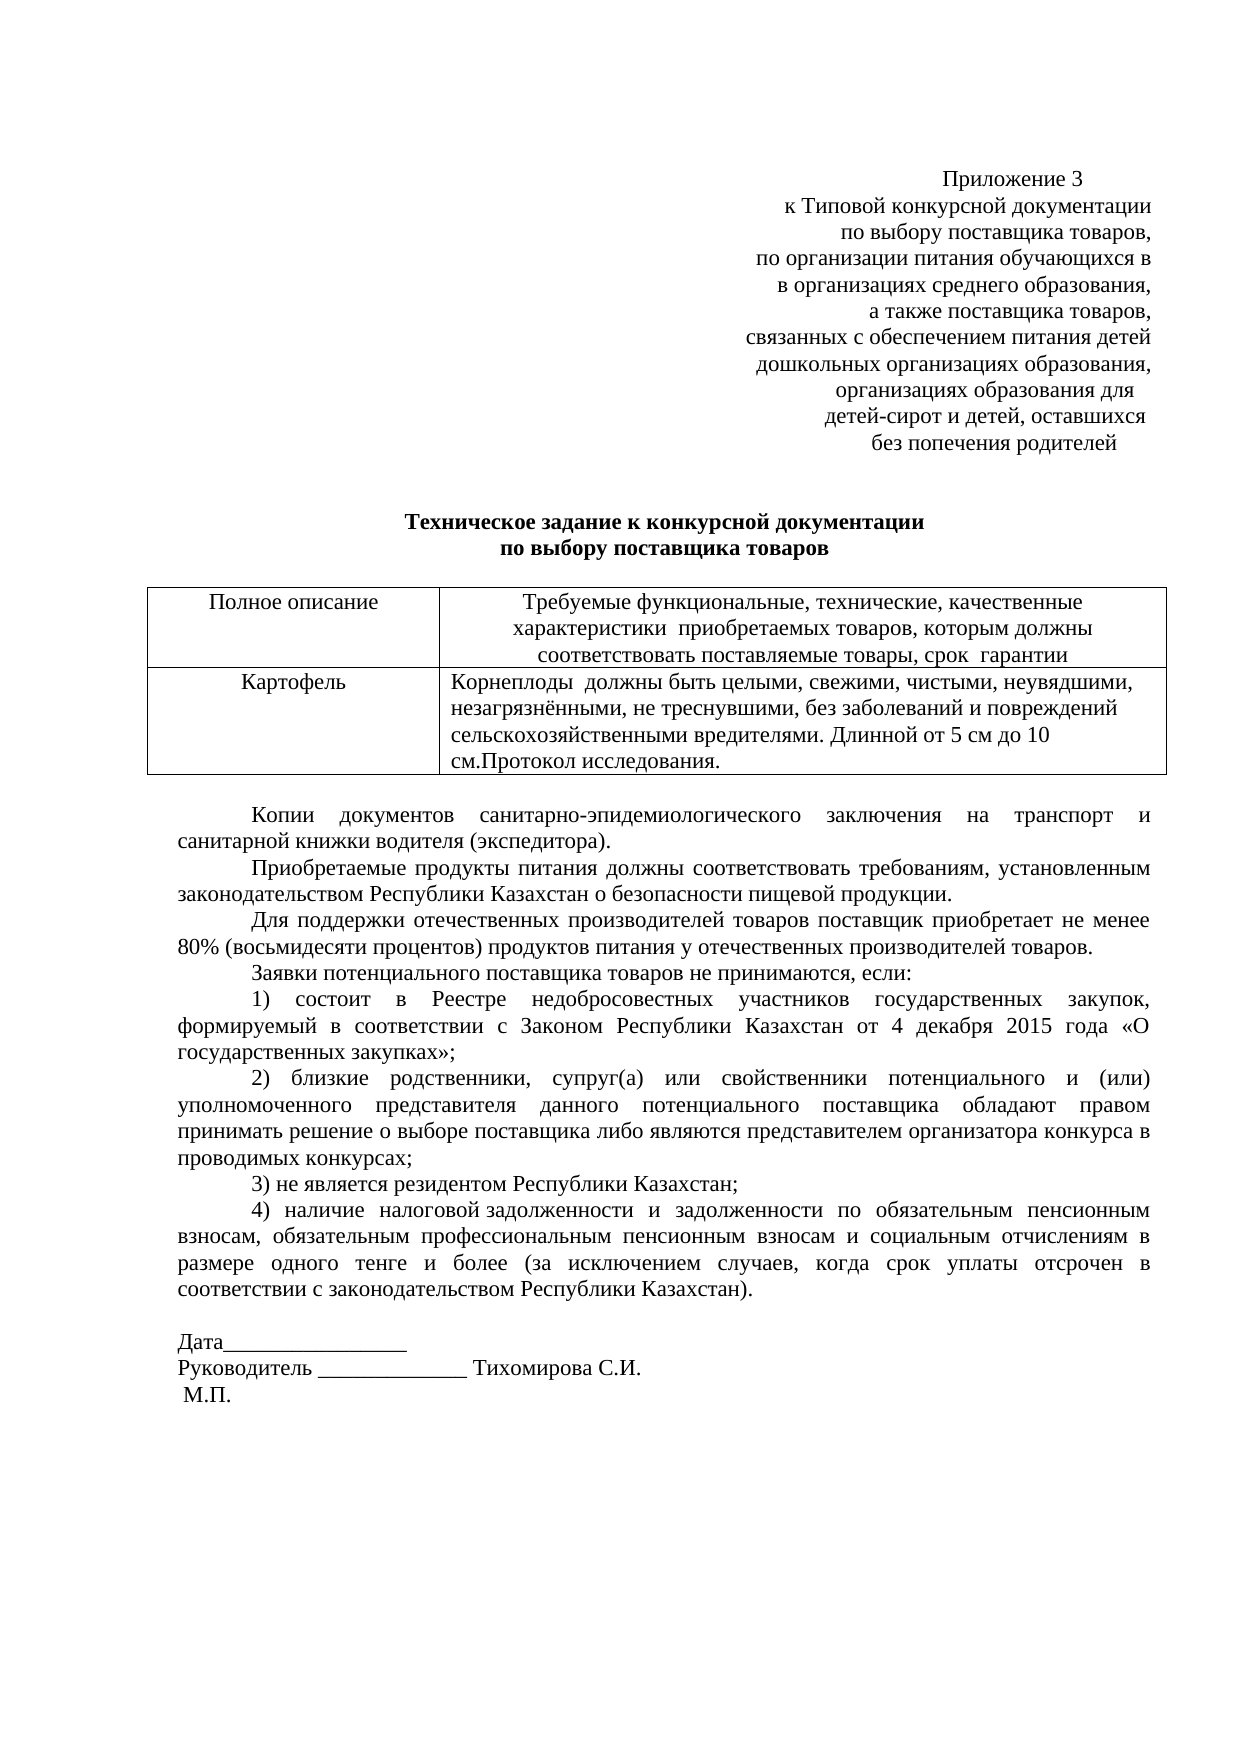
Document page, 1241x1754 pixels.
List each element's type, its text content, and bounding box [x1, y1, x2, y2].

text 3) не является резидентом Республики Казахстан; [177, 1170, 1152, 1196]
text Дата________________ [177, 1328, 1152, 1354]
table_header Полное описание [148, 588, 439, 667]
text 4) наличие налоговой задолженности и задолженности по обязательным пенсионным взносам, обязательным профессиональным пенсионным взносам и социальным отчислениям в размере одного тенге и более (за исключением случаев, когда срок уплаты отсрочен в соответствии с законодательством Республики Казахстан). [177, 1196, 1152, 1302]
text по выбору поставщика товаров [177, 534, 1152, 561]
table_cell Картофель [148, 668, 439, 773]
text Приобретаемые продукты питания должны соответствовать требованиям, установленным законодательством Республики Казахстан о безопасности пищевой продукции. [177, 854, 1152, 906]
text связанных с обеспечением питания детей [177, 323, 1152, 350]
text 1) состоит в Реестре недобросовестных участников государственных закупок, формируемый в соответствии с Законом Республики Казахстан от 4 декабря 2015 года «О государственных закупках»; [177, 985, 1152, 1064]
text а также поставщика товаров, [177, 297, 1152, 323]
text М.П. [177, 1381, 1152, 1407]
text Техническое задание к конкурсной документации [177, 508, 1152, 534]
text в организациях среднего образования, [177, 271, 1152, 297]
text Приложение 3 к Типовой конкурсной документации по выбору поставщика товаров, [177, 165, 1152, 244]
text по организации питания обучающихся в [177, 244, 1152, 271]
text Руководитель _____________ Тихомирова С.И. [177, 1354, 1152, 1381]
text Для поддержки отечественных производителей товаров поставщик приобретает не менее 80% (восьмидесяти процентов) продуктов питания у отечественных производителей товаров. [177, 906, 1152, 959]
text Копии документов санитарно-эпидемиологического заключения на транспорт и санитарной книжки водителя (экспедитора). [177, 801, 1152, 854]
table_header Требуемые функциональные, технические, качественные характеристики приобретаемых товаров, которым должны соответствовать поставляемые товары, срок гарантии [440, 588, 1166, 667]
text 2) близкие родственники, супруг(а) или свойственники потенциального и (или) уполномоченного представителя данного потенциального поставщика обладают правом принимать решение о выборе поставщика либо являются представителем организатора конкурса в проводимых конкурсах; [177, 1064, 1152, 1170]
text дошкольных организациях образования, организациях образования для детей-сирот и детей, оставшихся без попечения родителей [177, 350, 1152, 455]
text Заявки потенциального поставщика товаров не принимаются, если: [177, 959, 1152, 985]
table_cell Корнеплоды должны быть целыми, свежими, чистыми, неувядшими, незагрязнёнными, не треснувшими, без заболеваний и повреждений сельскохозяйственными вредителями. Длинной от 5 см до 10 см.Протокол исследования. [440, 668, 1166, 773]
